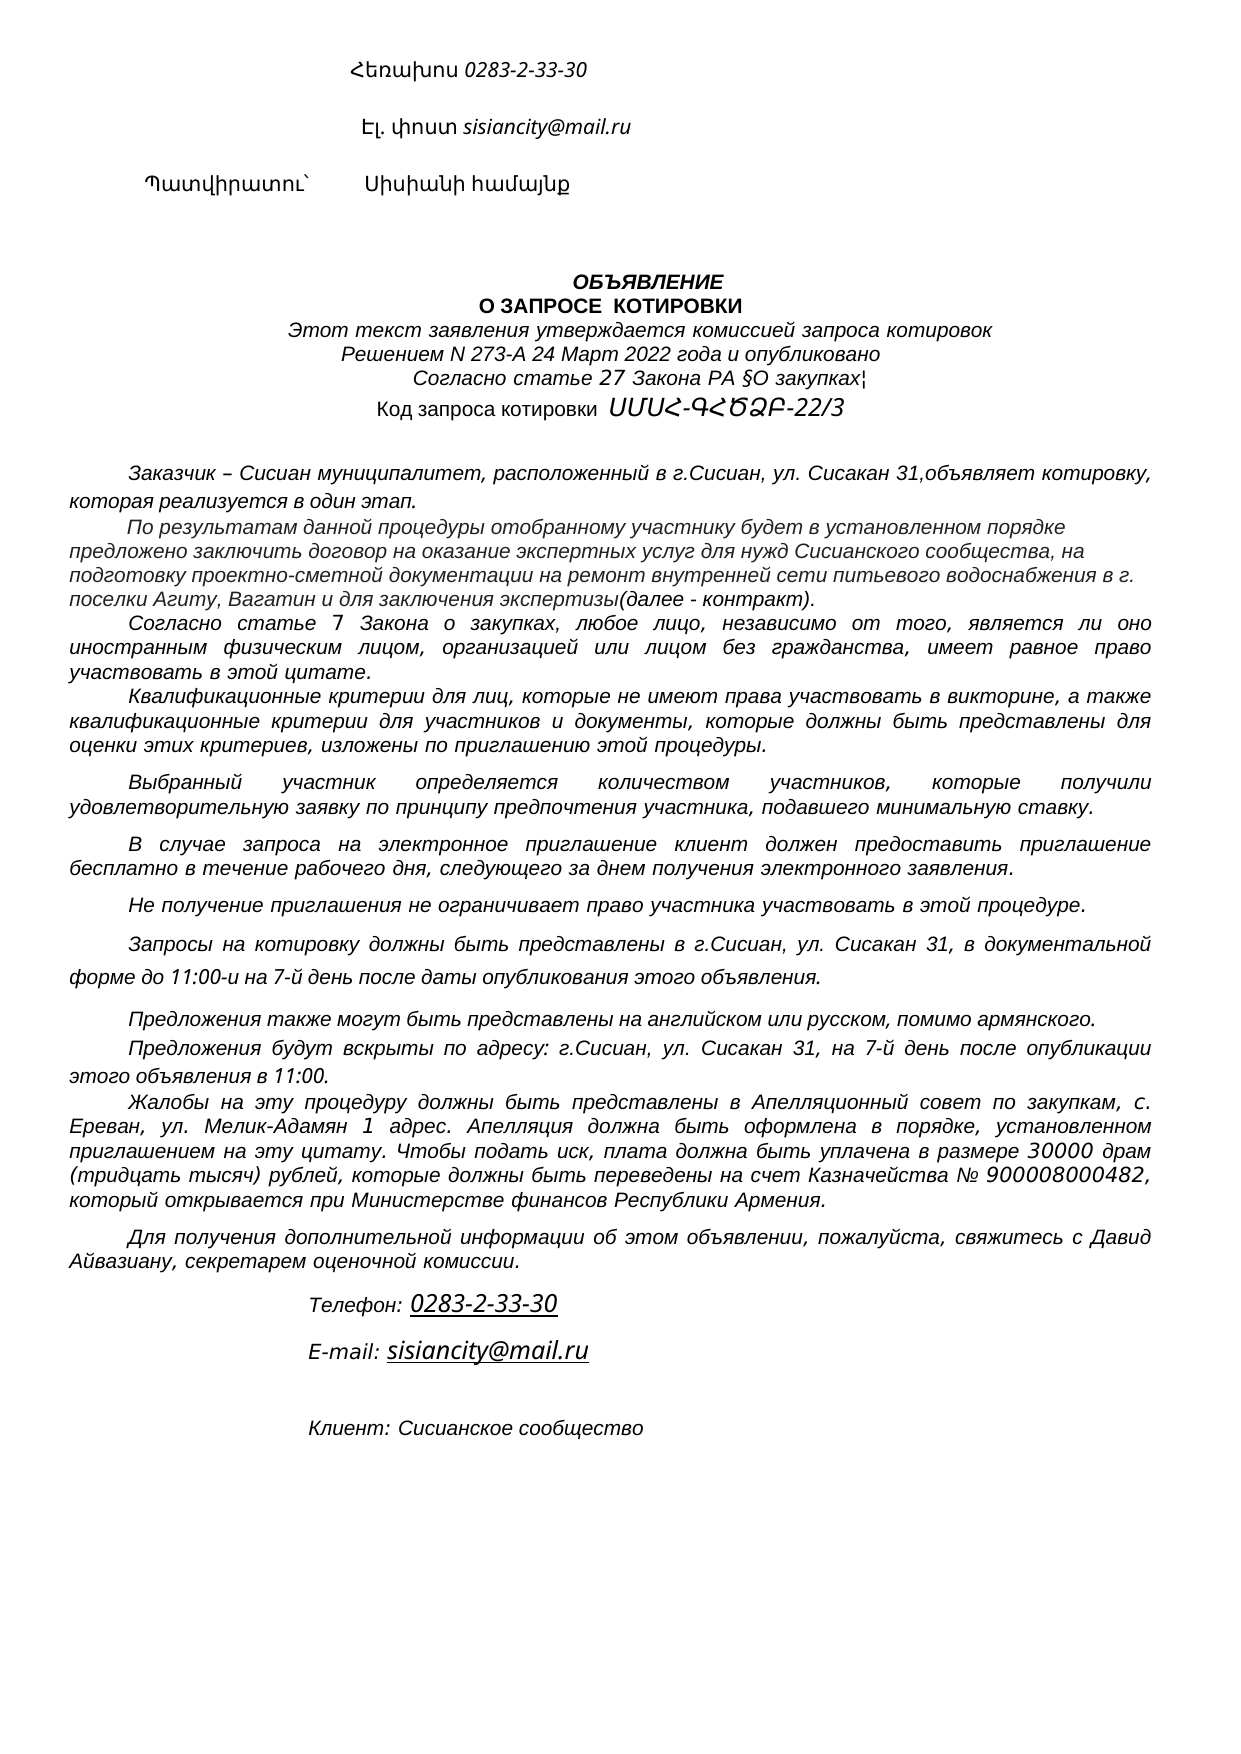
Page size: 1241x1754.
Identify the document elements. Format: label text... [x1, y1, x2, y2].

text Для получения дополнительной информации об этом объявлении, пожалуйста, свяжитесь с Давид Айвазиану, секретарем оценочной комиссии. [69, 1225, 1152, 1274]
text Квалификационные критерии для лиц, которые не имеют права участвовать в викторине, а также квалификационные критерии для участников и документы, которые должны быть представлены для оценки этих критериев, изложены по приглашению этой процедуры. [69, 684, 1152, 758]
text Выбранный участник определяется количеством участников, которые получили удовлетворительную заявку по принципу предпочтения участника, подавшего минимальную ставку. [69, 770, 1152, 819]
text Решением N 273-A 24 Март 2022 года и опубликовано [69, 341, 1152, 365]
text E-mail: sisiancity@mail.ru [69, 1333, 1152, 1367]
text По результатам данной процедуры отобранному участнику будет в установленном порядке предложено заключить договор на оказание экспертных услуг для нужд Сисианского сообщества, на подготовку проектно-сметной документации на ремонт внутренней сети питьевого водоснабжения в г. поселки Агиту, Вагатин и для заключения экспертизы(далее - контракт). [69, 515, 1152, 611]
text Этот текст заявления утверждается комиссией запроса котировок [69, 317, 1152, 341]
text Հեռախոս 0283-2-33-30 [69, 56, 1152, 84]
text Согласно статье 7 Закона о закупках, любое лицо, независимо от того, является ли оно иностранным физическим лицом, организацией или лицом без гражданства, имеет равное право участвовать в этой цитате. [69, 611, 1152, 684]
text Клиент: Сисианское сообщество [69, 1416, 1152, 1441]
text Предложения также могут быть представлены на английском или русском, помимо армянского. [69, 1004, 1152, 1033]
text Код запроса котировки ՍՄՍՀ-ԳՀԾՁԲ-22/3 [69, 390, 1152, 424]
text Жалобы на эту процедуру должны быть представлены в Апелляционный совет по закупкам, c. Ереван, ул. Мелик-Адамян 1 адрес. Апелляция должна быть оформлена в порядке, установленном приглашением на эту цитату. Чтобы подать иск, плата должна быть уплачена в размере 30000 драм (тридцать тысяч) рублей, которые должны быть переведены на счет Казначейства № 900008000482, который открывается при Министерстве финансов Республики Армения. [69, 1090, 1152, 1212]
text Телефон: 0283-2-33-30 [69, 1286, 1152, 1320]
text Не получение приглашения не ограничивает право участника участвовать в этой процедуре. [69, 892, 1152, 917]
text Заказчик – Сисиан муниципалитет, расположенный в г.Сисиан, ул. Сисакан 31,объявляет котировку, которая реализуется в один этап. [69, 458, 1152, 515]
text Էլ. փոստ sisiancity@mail.ru [69, 112, 1152, 141]
text О ЗАПРОСЕ КОТИРОВКИ [69, 293, 1152, 317]
text Согласно статье 27 Закона РА §О закупках¦ [69, 365, 1152, 390]
text ОБЪЯВЛЕНИЕ [69, 269, 1152, 293]
text Предложения будут вскрыты по адресу: г.Сисиан, ул. Сисакан 31, на 7-й день после опубликации этого объявления в 11:00. [69, 1033, 1152, 1090]
text Պատվիրատու՝ Սիսիանի համայնք [69, 169, 1152, 198]
text В случае запроса на электронное приглашение клиент должен предоставить приглашение бесплатно в течение рабочего дня, следующего за днем ​​получения электронного заявления. [69, 832, 1152, 880]
text Запросы на котировку должны быть представлены в г.Сисиан, ул. Сисакан 31, в документальной форме до 11:00-и на 7-й день после даты опубликования этого объявления. [69, 929, 1152, 992]
